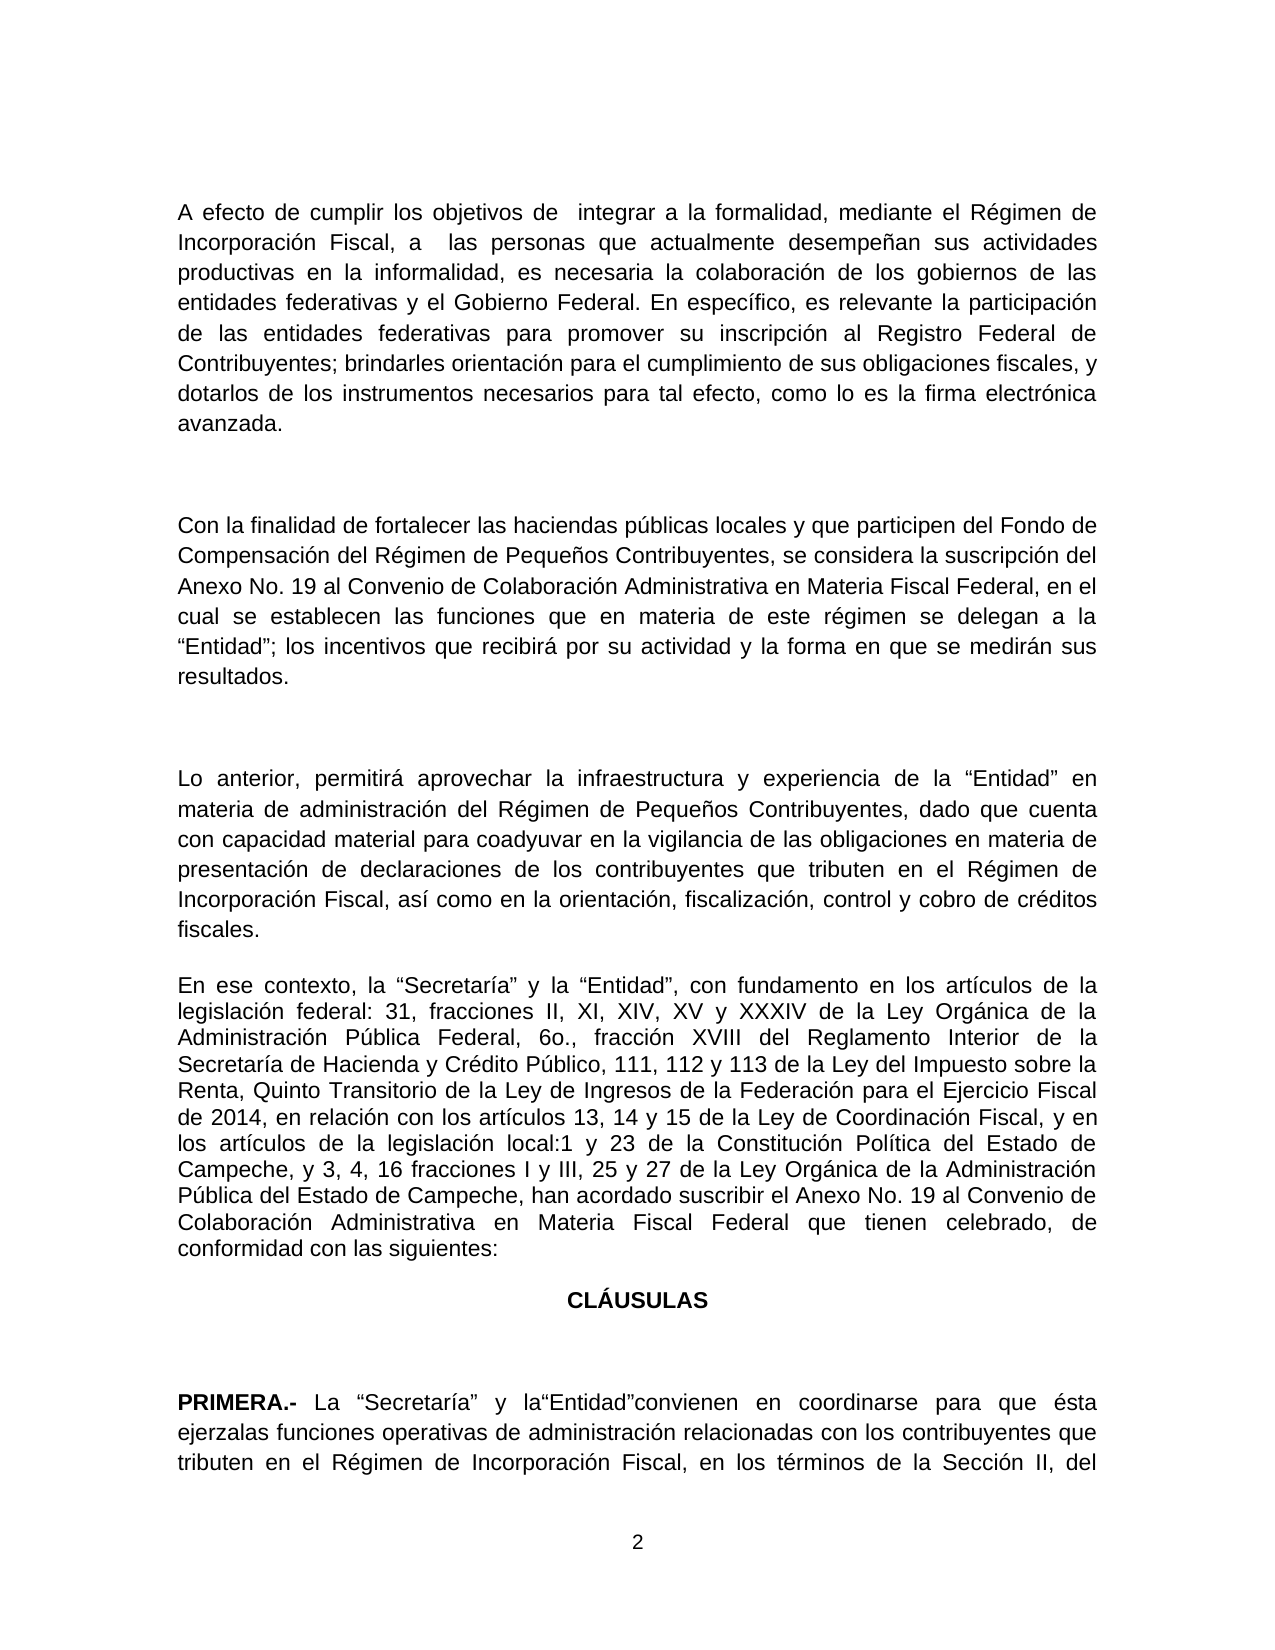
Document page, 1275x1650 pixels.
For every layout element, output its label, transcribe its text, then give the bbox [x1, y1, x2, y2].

text En ese contexto, la “Secretaría” y la “Entidad”, con fundamento en los artículos de la legislación federal: 31, fracciones II, XI, XIV, XV y XXXIV de la Ley Orgánica de la Administración Pública Federal, 6o., fracción XVIII del Reglamento Interior de la Secretaría de Hacienda y Crédito Público, 111, 112 y 113 de la Ley del Impuesto sobre la Renta, Quinto Transitorio de la Ley de Ingresos de la Federación para el Ejercicio Fiscal de 2014, en relación con los artículos 13, 14 y 15 de la Ley de Coordinación Fiscal, y en los artículos de la legislación local:1 y 23 de la Constitución Política del Estado de Campeche, y 3, 4, 16 fracciones I y III, 25 y 27 de la Ley Orgánica de la Administración Pública del Estado de Campeche, han acordado suscribir el Anexo No. 19 al Convenio de Colaboración Administrativa en Materia Fiscal Federal que tienen celebrado, de conformidad con las siguientes: [177, 972, 1098, 1262]
text CLÁUSULAS [177, 1287, 1098, 1313]
text A efecto de cumplir los objetivos de integrar a la formalidad, mediante el Régimen de Incorporación Fiscal, a las personas que actualmente desempeñan sus actividades productivas en la informalidad, es necesaria la colaboración de los gobiernos de las entidades federativas y el Gobierno Federal. En específico, es relevante la participación de las entidades federativas para promover su inscripción al Registro Federal de Contribuyentes; brindarles orientación para el cumplimiento de sus obligaciones fiscales, y dotarlos de los instrumentos necesarios para tal efecto, como lo es la firma electrónica avanzada. [177, 199, 1098, 437]
text Lo anterior, permitirá aprovechar la infraestructura y experiencia de la “Entidad” en materia de administración del Régimen de Pequeños Contribuyentes, dado que cuenta con capacidad material para coadyuvar en la vigilancia de las obligaciones en materia de presentación de declaraciones de los contribuyentes que tributen en el Régimen de Incorporación Fiscal, así como en la orientación, fiscalización, control y cobro de créditos fiscales. [177, 765, 1098, 943]
text Con la finalidad de fortalecer las haciendas públicas locales y que participen del Fondo de Compensación del Régimen de Pequeños Contribuyentes, se considera la suscripción del Anexo No. 19 al Convenio de Colaboración Administrativa en Materia Fiscal Federal, en el cual se establecen las funciones que en materia de este régimen se delegan a la “Entidad”; los incentivos que recibirá por su actividad y la forma en que se medirán sus resultados. [177, 512, 1098, 690]
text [177, 1389, 1098, 1475]
